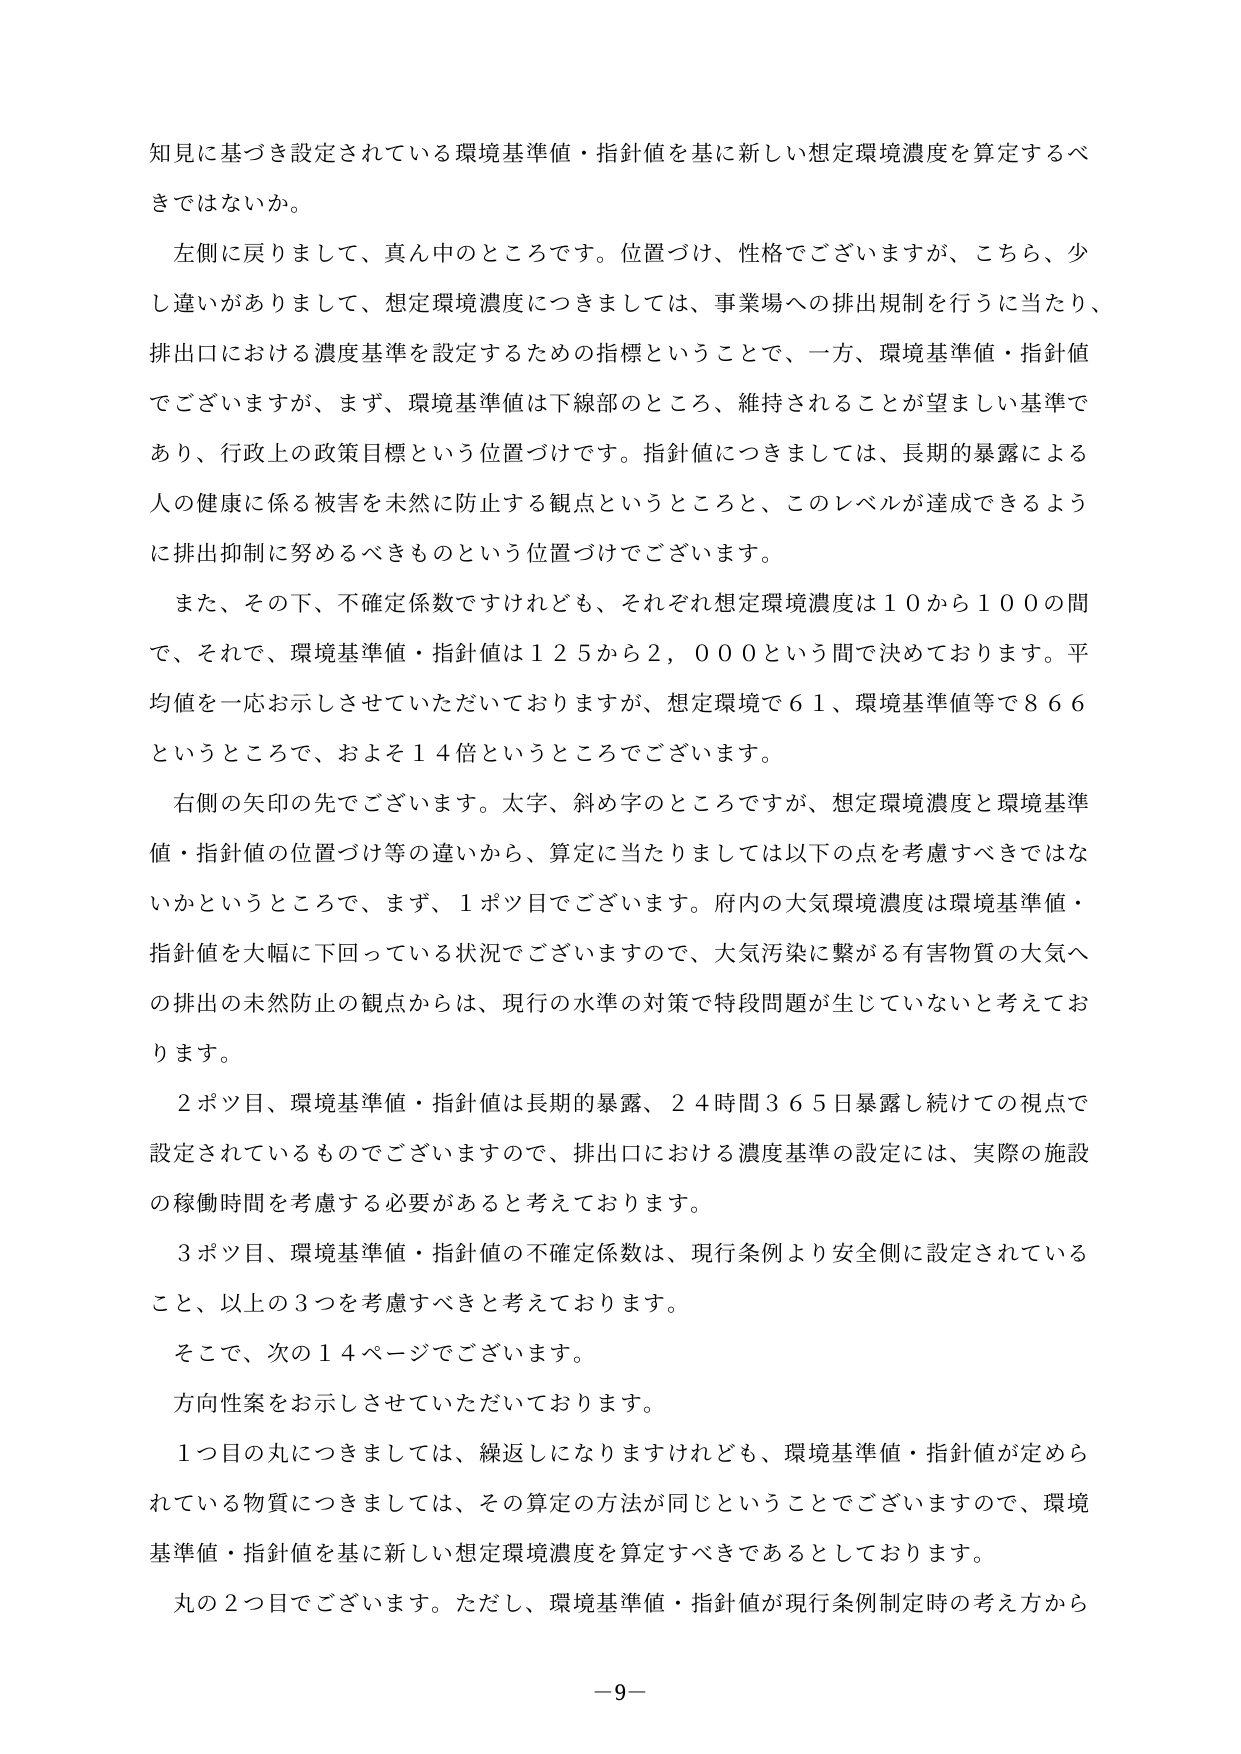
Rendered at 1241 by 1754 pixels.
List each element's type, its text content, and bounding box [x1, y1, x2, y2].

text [149, 1577, 1091, 1627]
text また、その下、不確定係数ですけれども、それぞれ想定環境濃度は１０から１００の間で、それで、環境基準値・指針値は１２５から２,０００という間で決めております。平均値を一応お示しさせていただいておりますが、想定環境で６１、環境基準値等で８６６というところで、およそ１４倍というところでございます。 [149, 577, 1091, 777]
text 右側の矢印の先でございます。太字、斜め字のところですが、想定環境濃度と環境基準値・指針値の位置づけ等の違いから、算定に当たりましては以下の点を考慮すべきではないかというところで、まず、１ポツ目でございます。府内の大気環境濃度は環境基準値・指針値を大幅に下回っている状況でございますので、大気汚染に繋がる有害物質の大気への排出の未然防止の観点からは、現行の水準の対策で特段問題が生じていないと考えております。 [149, 777, 1091, 1077]
text 左側に戻りまして、真ん中のところです。位置づけ、性格でございますが、こちら、少し違いがありまして、想定環境濃度につきましては、事業場への排出規制を行うに当たり、排出口における濃度基準を設定するための指標ということで、一方、環境基準値・指針値でございますが、まず、環境基準値は下線部のところ、維持されることが望ましい基準であり、行政上の政策目標という位置づけです。指針値につきましては、長期的暴露による人の健康に係る被害を未然に防止する観点というところと、このレベルが達成できるように排出抑制に努めるべきものという位置づけでございます。 [149, 227, 1091, 577]
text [149, 127, 1091, 227]
text １つ目の丸につきましては、繰返しになりますけれども、環境基準値・指針値が定められている物質につきましては、その算定の方法が同じということでございますので、環境基準値・指針値を基に新しい想定環境濃度を算定すべきであるとしております。 [149, 1427, 1091, 1577]
text ３ポツ目、環境基準値・指針値の不確定係数は、現行条例より安全側に設定されていること、以上の３つを考慮すべきと考えております。 [149, 1227, 1091, 1327]
text そこで、次の１４ページでございます。 [149, 1327, 1091, 1377]
text ２ポツ目、環境基準値・指針値は長期的暴露、２４時間３６５日暴露し続けての視点で設定されているものでございますので、排出口における濃度基準の設定には、実際の施設の稼働時間を考慮する必要があると考えております。 [149, 1077, 1091, 1227]
text 方向性案をお示しさせていただいております。 [149, 1377, 1091, 1427]
